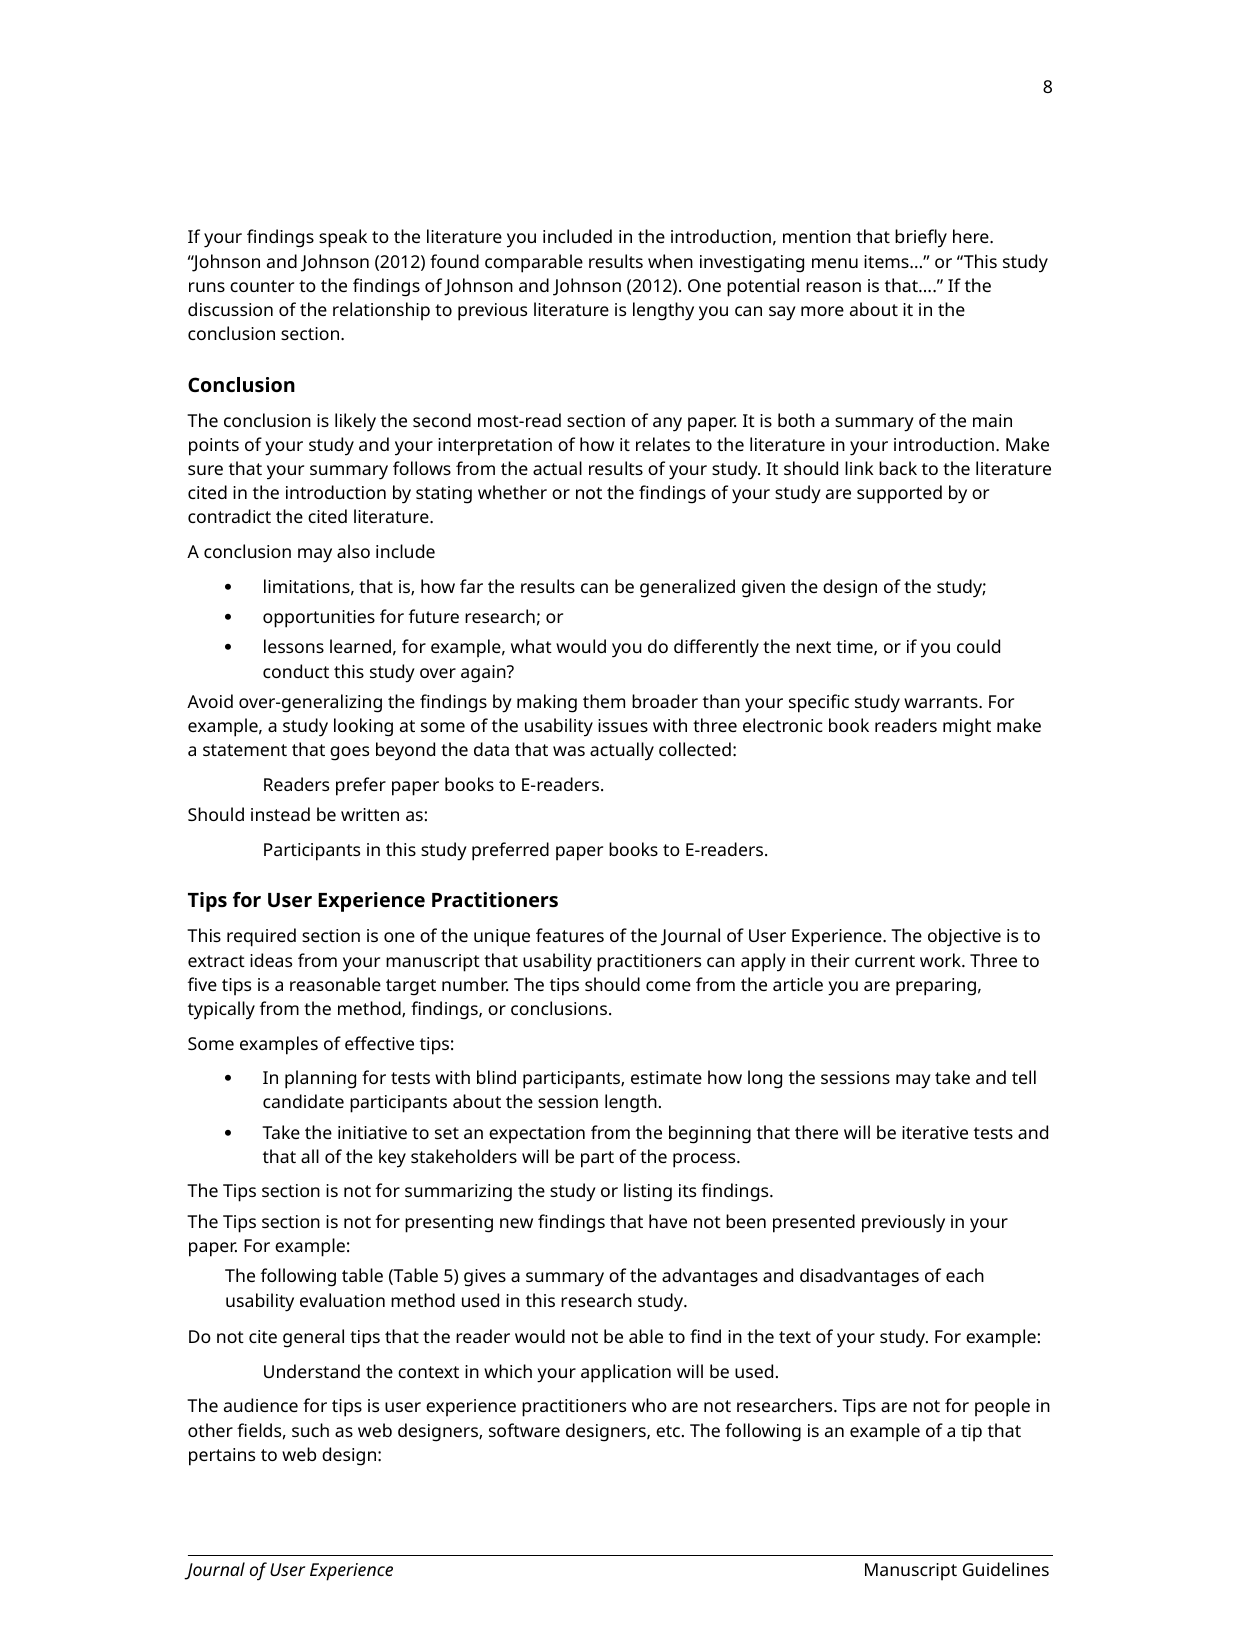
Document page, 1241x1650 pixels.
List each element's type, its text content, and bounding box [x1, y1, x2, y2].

text A conclusion may also include [187, 539, 1053, 564]
list lessons learned, for example, what would you do differently the next time, or if you could conduct this study over again? [225, 635, 1053, 683]
text Avoid over-generalizing the findings by making them broader than your specific study warrants. For example, a study looking at some of the usability issues with three electronic book readers might make a statement that goes beyond the data that was actually collected: [187, 689, 1053, 762]
text If your findings speak to the literature you included in the introduction, mention that briefly here. “Johnson and Johnson (2012) found comparable results when investigating menu items…” or “This study runs counter to the findings of Johnson and Johnson (2012). One potential reason is that….” If the discussion of the relationship to previous literature is lengthy you can say more about it in the conclusion section. [187, 225, 1053, 346]
subtitle Tips for User Experience Practitioners [187, 887, 1053, 913]
list opportunities for future research; or [225, 604, 1053, 629]
text The conclusion is likely the second most-read section of any paper. It is both a summary of the main points of your study and your interpretation of how it relates to the literature in your introduction. Make sure that your summary follows from the actual results of your study. It should link back to the literature cited in the introduction by stating whether or not the findings of your study are supported by or contradict the cited literature. [187, 408, 1053, 529]
list limitations, that is, how far the results can be generalized given the design of the study; [225, 574, 1053, 598]
list In planning for tests with blind participants, estimate how long the sessions may take and tell candidate participants about the session length. [225, 1066, 1053, 1114]
text The Tips section is not for summarizing the study or listing its findings. [187, 1179, 1053, 1203]
list Take the initiative to set an expectation from the beginning that there will be iterative tests and that all of the key stakeholders will be part of the process. [225, 1120, 1053, 1168]
text The following table (Table 5) gives a summary of the advantages and disadvantages of each usability evaluation method used in this research study. [225, 1264, 1053, 1312]
text Should instead be written as: [187, 803, 1053, 827]
text Do not cite general tips that the reader would not be able to find in the text of your study. For example: [187, 1325, 1053, 1349]
text The Tips section is not for presenting new findings that have not been presented previously in your paper. For example: [187, 1209, 1053, 1258]
subtitle Conclusion [187, 371, 1053, 398]
text Understand the context in which your application will be used. [187, 1359, 1053, 1383]
text The audience for tips is user experience practitioners who are not researchers. Tips are not for people in other fields, such as web designers, software designers, etc. The following is an example of a tip that pertains to web design: [187, 1394, 1053, 1466]
text This required section is one of the unique features of the Journal of User Experience. The objective is to extract ideas from your manuscript that usability practitioners can apply in their current work. Three to five tips is a reasonable target number. The tips should come from the article you are preparing, typically from the method, findings, or conclusions. [187, 924, 1053, 1021]
text Readers prefer paper books to E-readers. [262, 772, 1053, 797]
text Participants in this study preferred paper books to E-readers. [262, 837, 1053, 862]
text Some examples of effective tips: [187, 1031, 1053, 1055]
